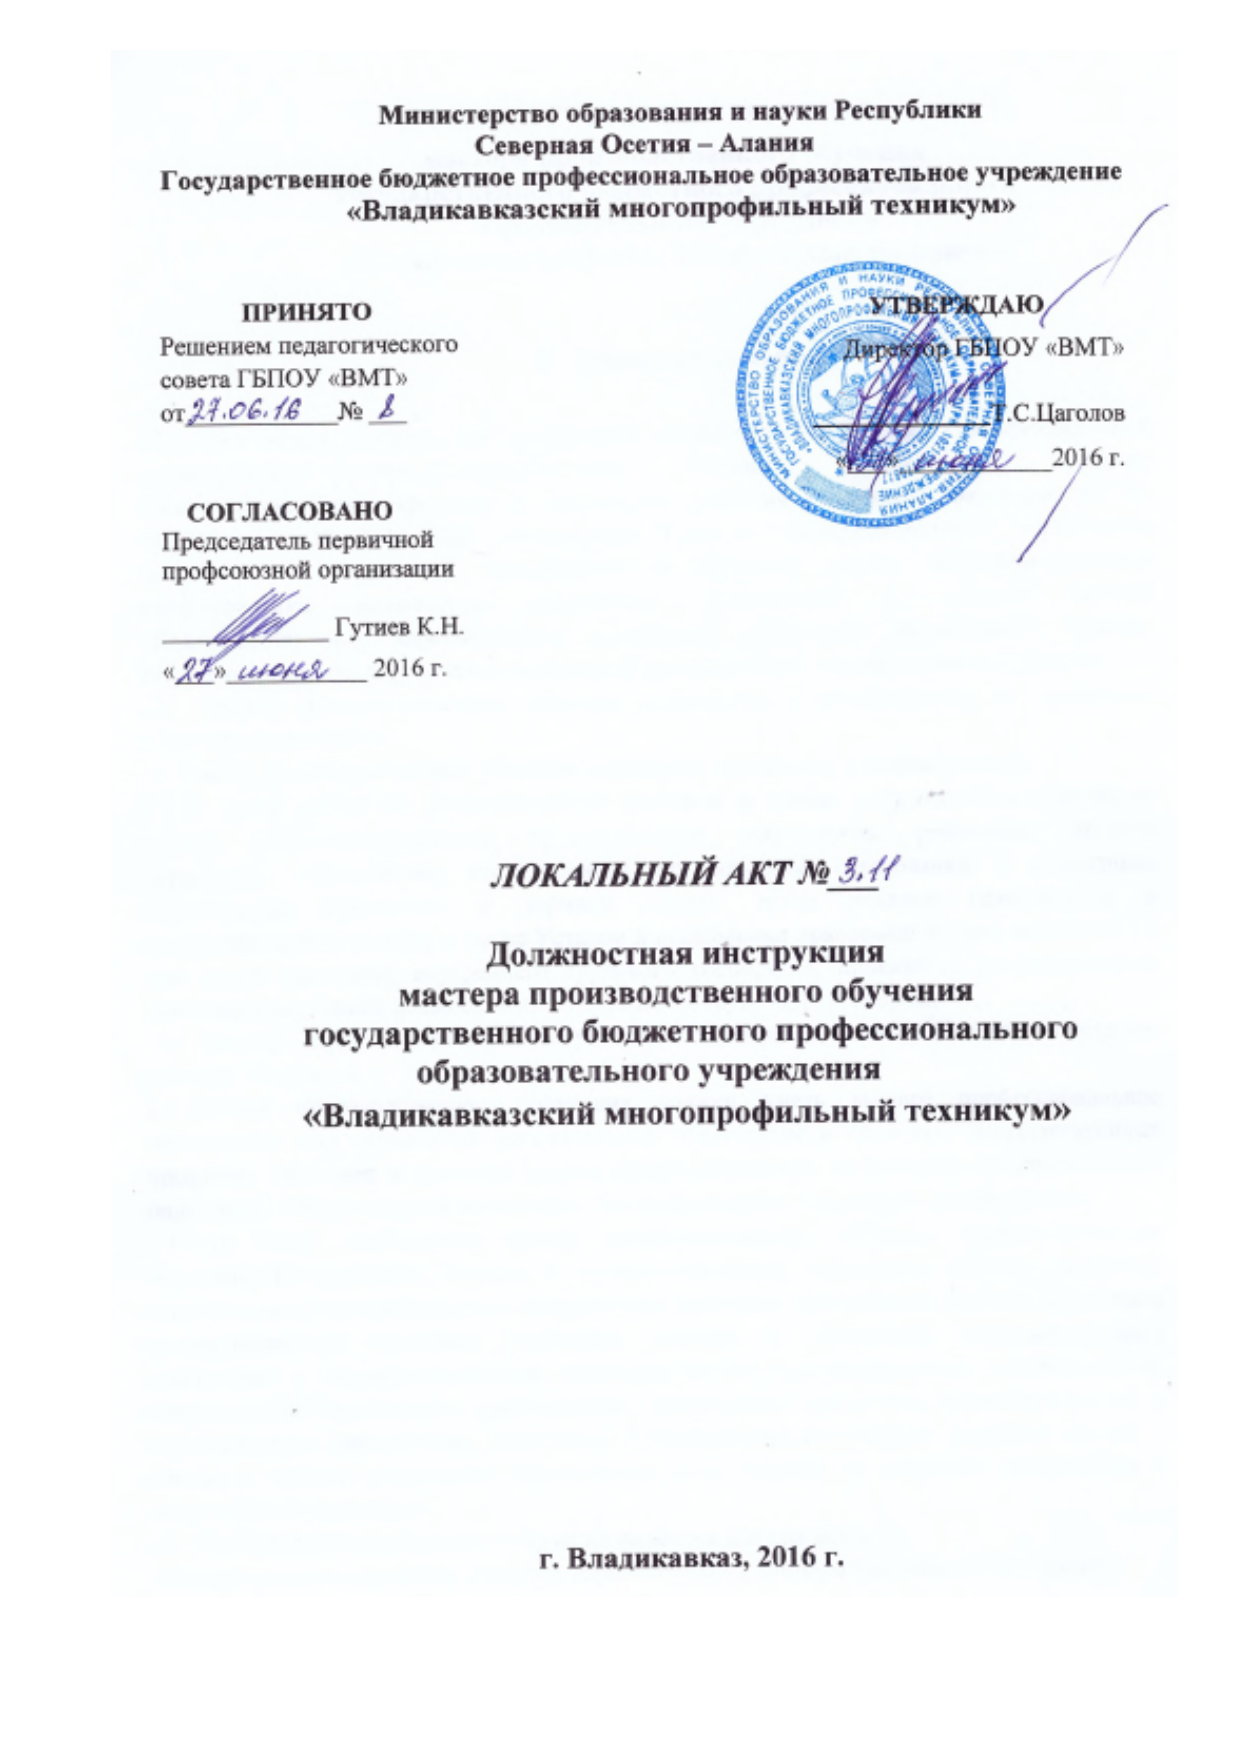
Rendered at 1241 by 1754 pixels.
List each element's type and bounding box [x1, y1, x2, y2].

picture [110, 50, 1178, 1596]
